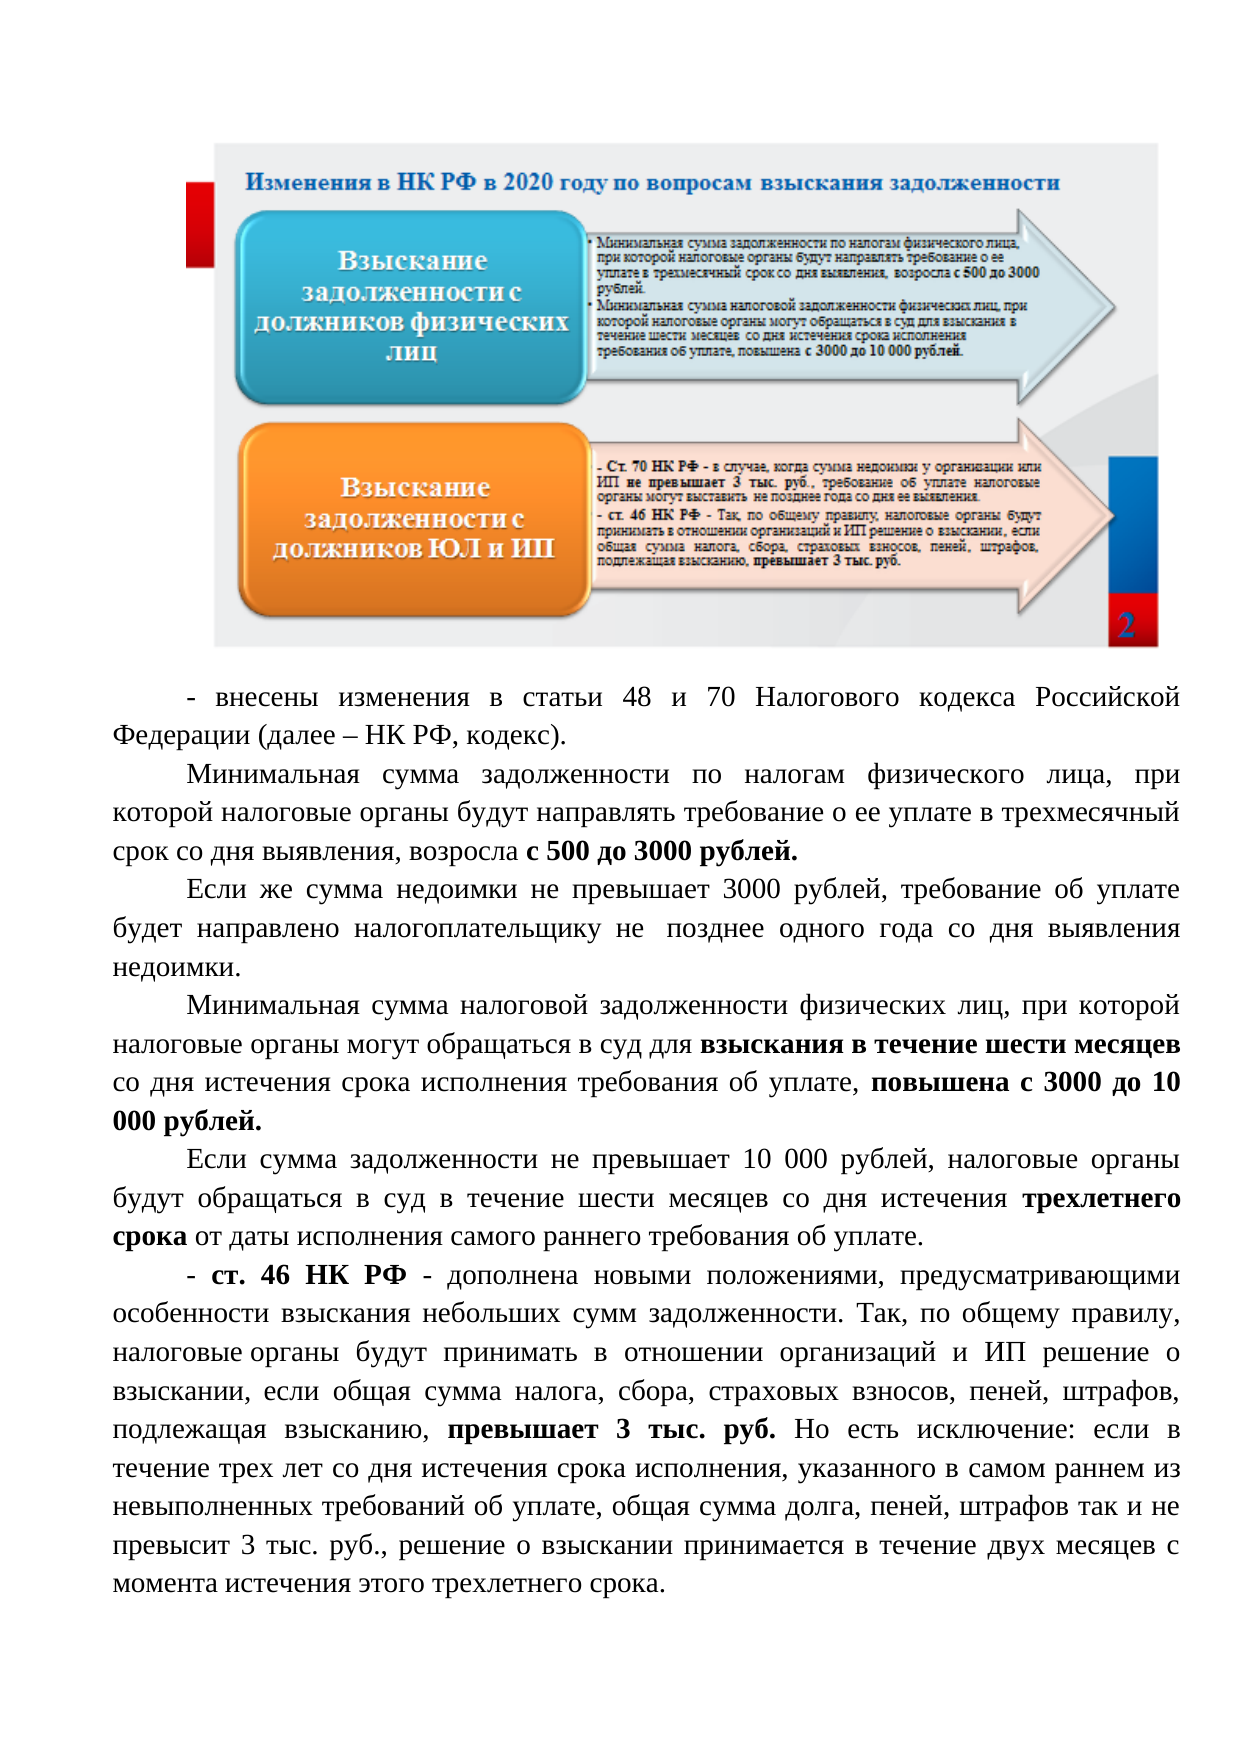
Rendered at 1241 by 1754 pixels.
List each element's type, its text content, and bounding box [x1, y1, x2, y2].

picture [186, 112, 1187, 675]
text Минимальная сумма налоговой задолженности физических лиц, при которой налоговые органы могут обращаться в суд для взыскания в течение шести месяцев со дня истечения срока исполнения требования об уплате, повышена с 3000 до 10 000 рублей. [112, 987, 1181, 1136]
text Если сумма задолженности не превышает 10 000 рублей, налоговые органы будут обращаться в суд в течение шести месяцев со дня истечения трехлетнего срока от даты исполнения самого раннего требования об уплате. [112, 1141, 1181, 1252]
text - внесены изменения в статьи 48 и 70 Налогового кодекса Российской Федерации (далее – НК РФ, кодекс). [112, 679, 1181, 751]
text - ст. 46 НК РФ - дополнена новыми положениями, предусматривающими особенности взыскания небольших сумм задолженности. Так, по общему правилу, налоговые органы будут принимать в отношении организаций и ИП решение о взыскании, если общая сумма налога, сбора, страховых взносов, пеней, штрафов, подлежащая взысканию, превышает 3 тыс. руб. Но есть исключение: если в течение трех лет со дня истечения срока исполнения, указанного в самом раннем из невыполненных требований об уплате, общая сумма долга, пеней, штрафов так и не превысит 3 тыс. руб., решение о взыскании принимается в течение двух месяцев с момента истечения этого трехлетнего срока. [112, 1257, 1181, 1599]
text Минимальная сумма задолженности по налогам физического лица, при которой налоговые органы будут направлять требование о ее уплате в трехмесячный срок со дня выявления, возросла с 500 до 3000 рублей. [112, 756, 1181, 867]
text Если же сумма недоимки не превышает 3000 рублей, требование об уплате будет направлено налогоплательщику не позднее одного года со дня выявления недоимки. [112, 872, 1181, 982]
